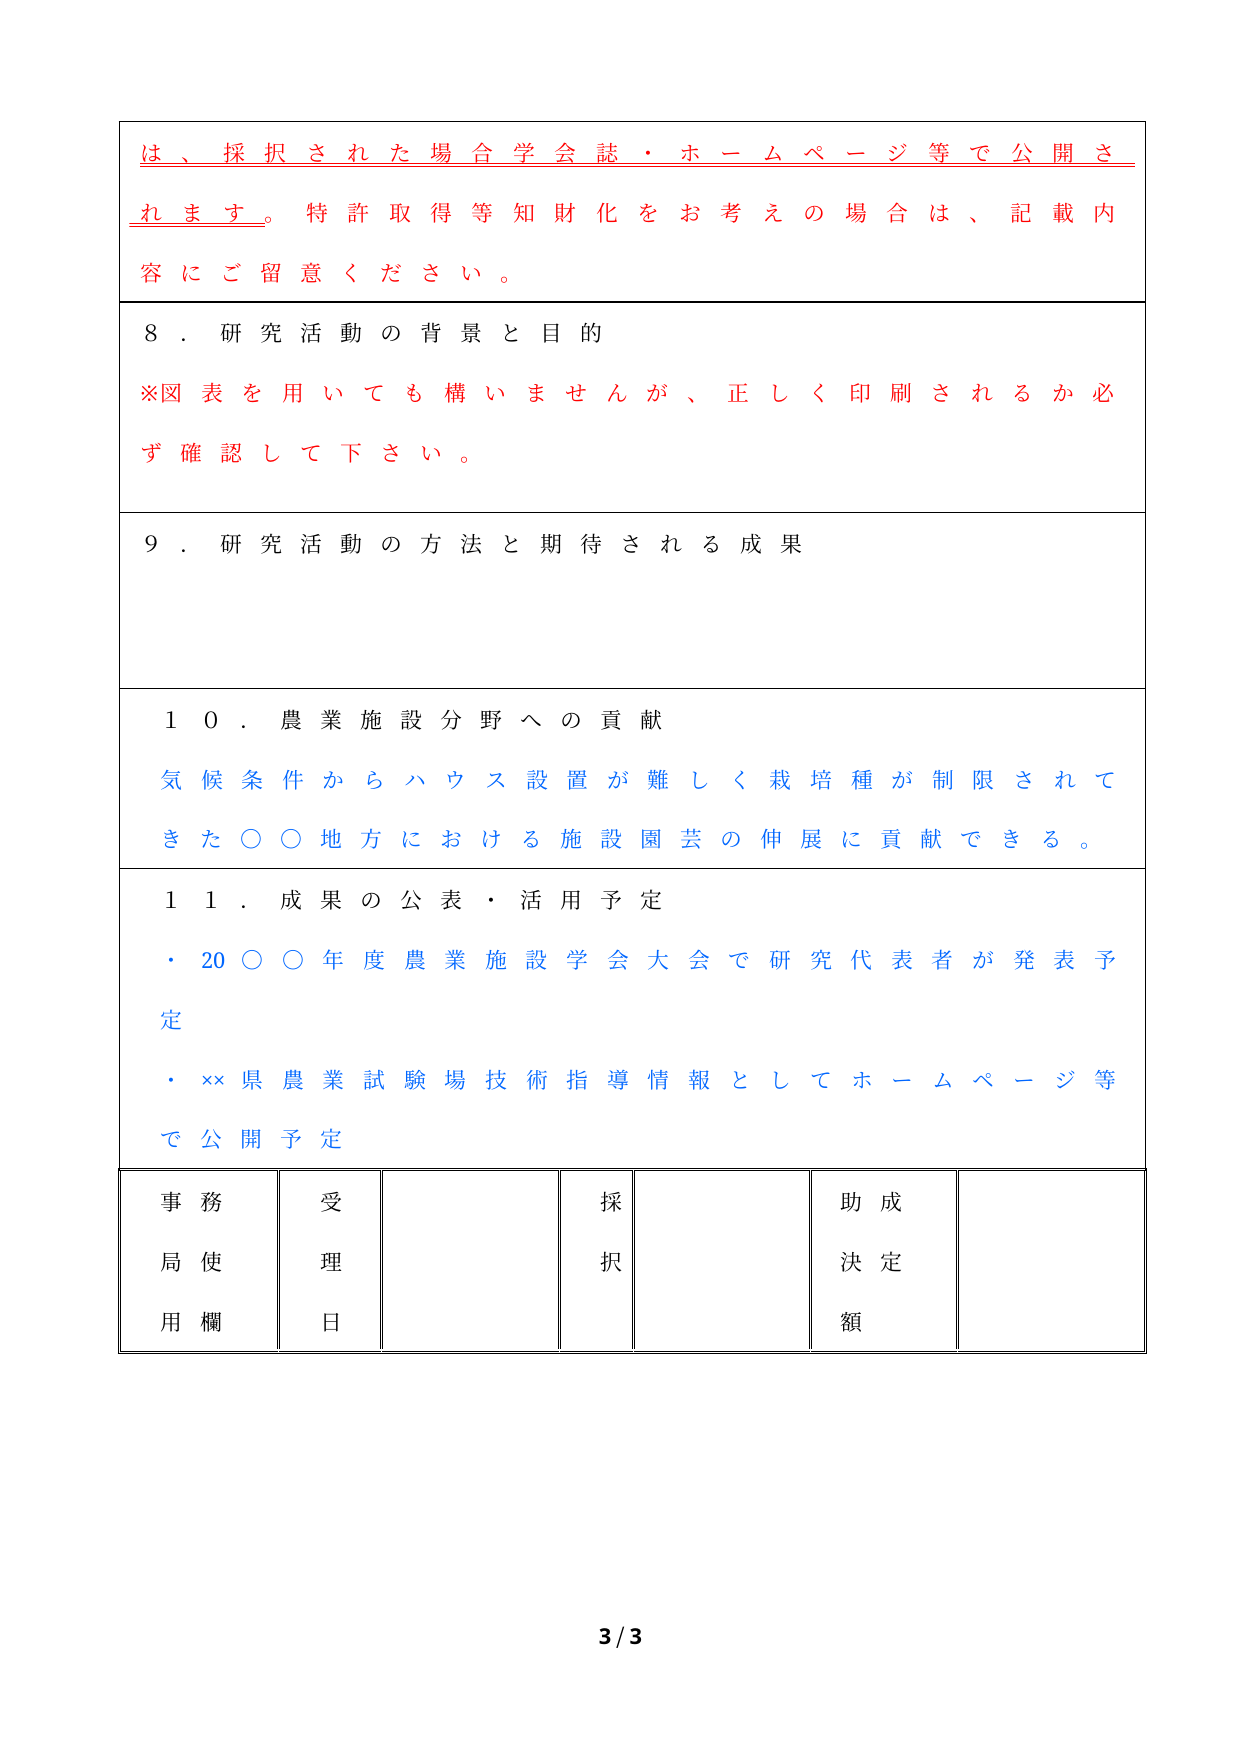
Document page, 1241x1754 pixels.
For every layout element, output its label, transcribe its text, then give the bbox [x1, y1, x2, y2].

table_cell 事務局使用欄 [121, 1171, 278, 1351]
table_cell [120, 122, 1145, 301]
table_cell [382, 1171, 559, 1351]
table_cell １０．農業施設分野への貢献 気候条件からハウス設置が難しく栽培種が制限されてきた〇〇地方における施設園芸の伸展に貢献できる。 [120, 689, 1145, 868]
table_cell ９．研究活動の方法と期待される成果 [120, 513, 1145, 688]
table_cell 助成決定額 [810, 1169, 958, 1351]
table_cell [958, 1171, 1144, 1351]
table_cell 採択 [559, 1171, 633, 1351]
table_cell [633, 1171, 810, 1351]
table_cell ８．研究活動の背景と目的 ※図表を用いても構いませんが、正しく印刷されるか必ず確認して下さい。 [120, 303, 1145, 512]
table_cell 受理日 [279, 1169, 382, 1351]
table_cell １１．成果の公表・活用予定 ・20〇〇年度農業施設学会大会で研究代表者が発表予定 ・××県農業試験場技術指導情報としてホームページ等で公開予定 [120, 869, 1145, 1168]
